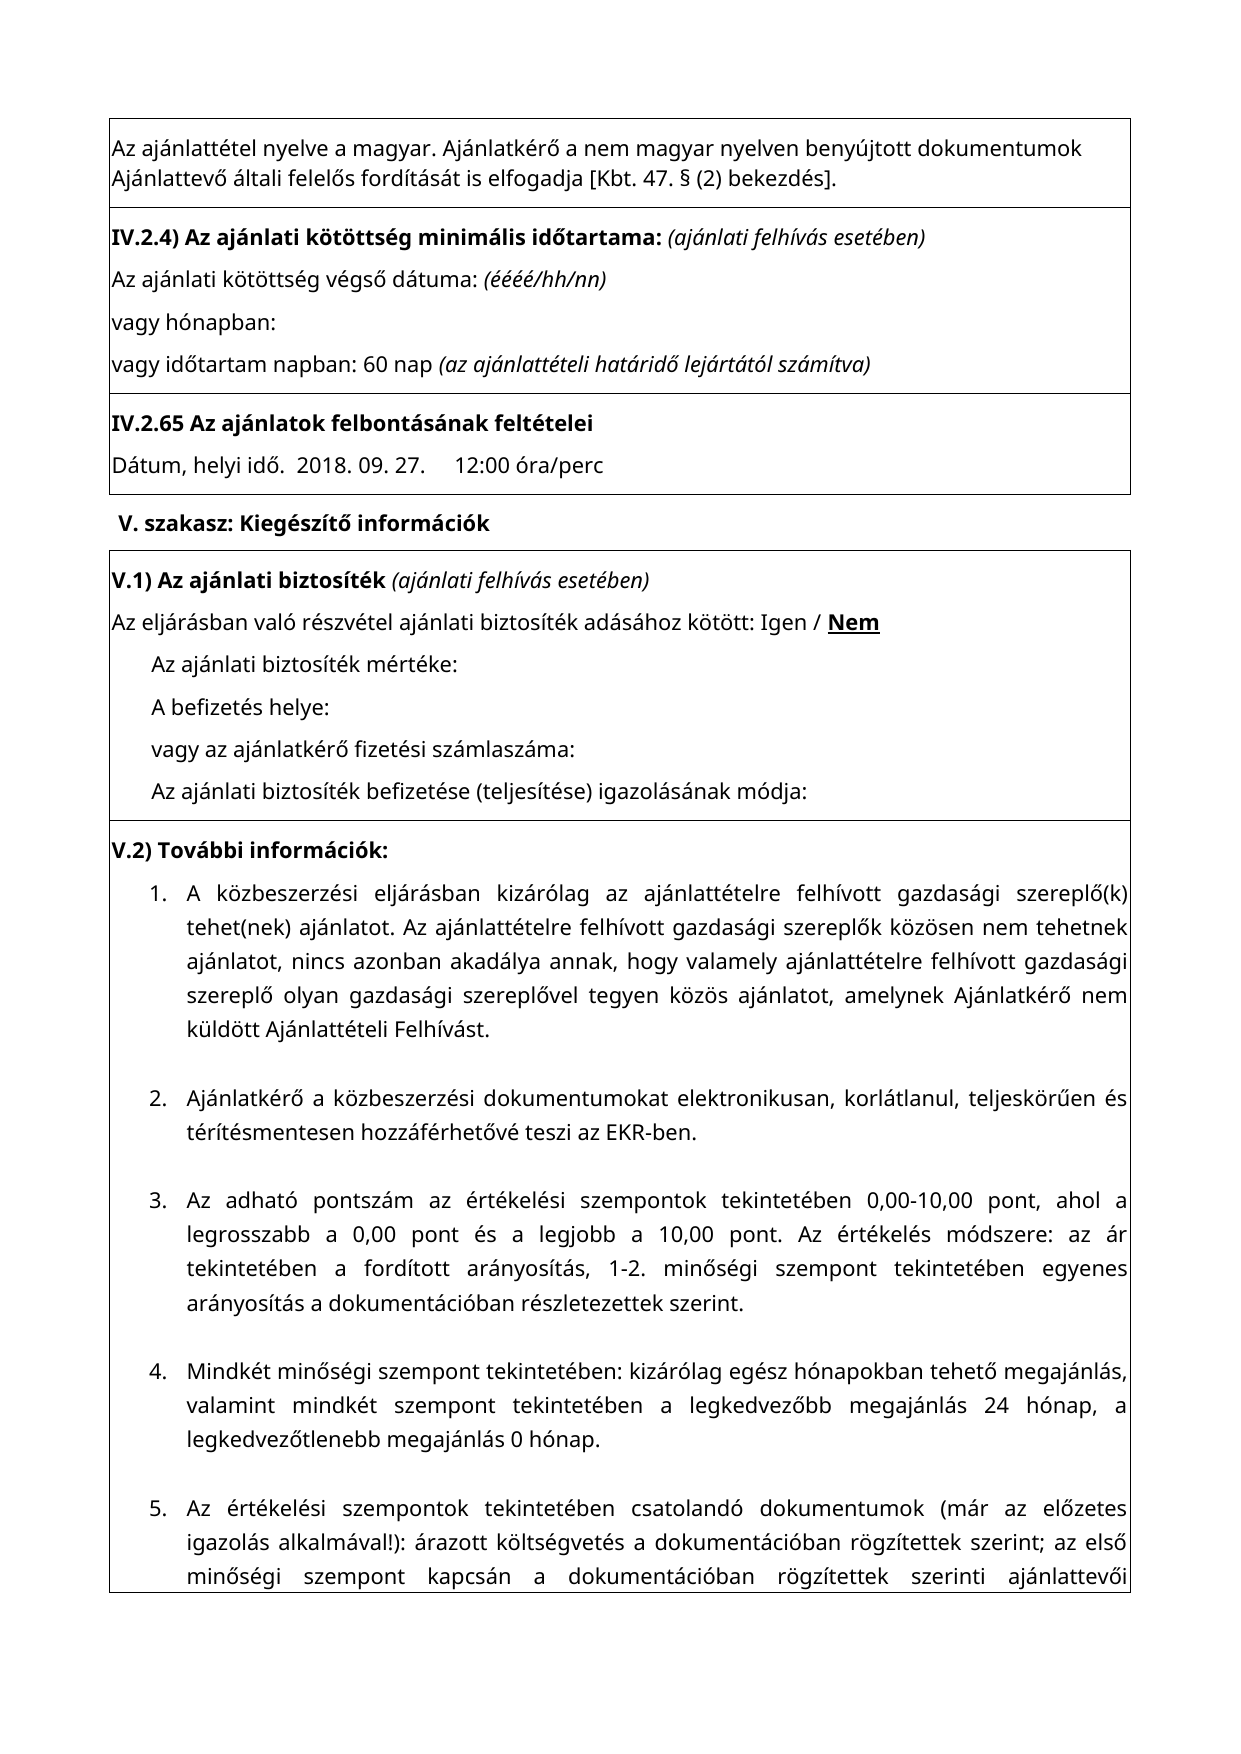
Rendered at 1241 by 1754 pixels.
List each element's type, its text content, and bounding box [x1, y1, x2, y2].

table_cell IV.2.4) Az ajánlati kötöttség minimális időtartama: (ajánlati felhívás esetében) Az ajánlati kötöttség végső dátuma: (éééé/hh/nn) vagy hónapban: vagy időtartam napban: 60 nap (az ajánlattételi határidő lejártától számítva) [110, 208, 1130, 393]
table_cell IV.2.65 Az ajánlatok felbontásának feltételei Dátum, helyi idő. 2018. 09. 27. 12:00 óra/perc [110, 394, 1130, 494]
text V. szakasz: Kiegészítő információk [118, 507, 1122, 537]
table_header V.1) Az ajánlati biztosíték (ajánlati felhívás esetében) Az eljárásban való részvétel ajánlati biztosíték adásához kötött: Igen / Nem Az ajánlati biztosíték mértéke: A befizetés helye: vagy az ajánlatkérő fizetési számlaszáma: Az ajánlati biztosíték befizetése (teljesítése) igazolásának módja: [110, 551, 1130, 820]
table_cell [110, 119, 1130, 207]
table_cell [110, 821, 1130, 1592]
